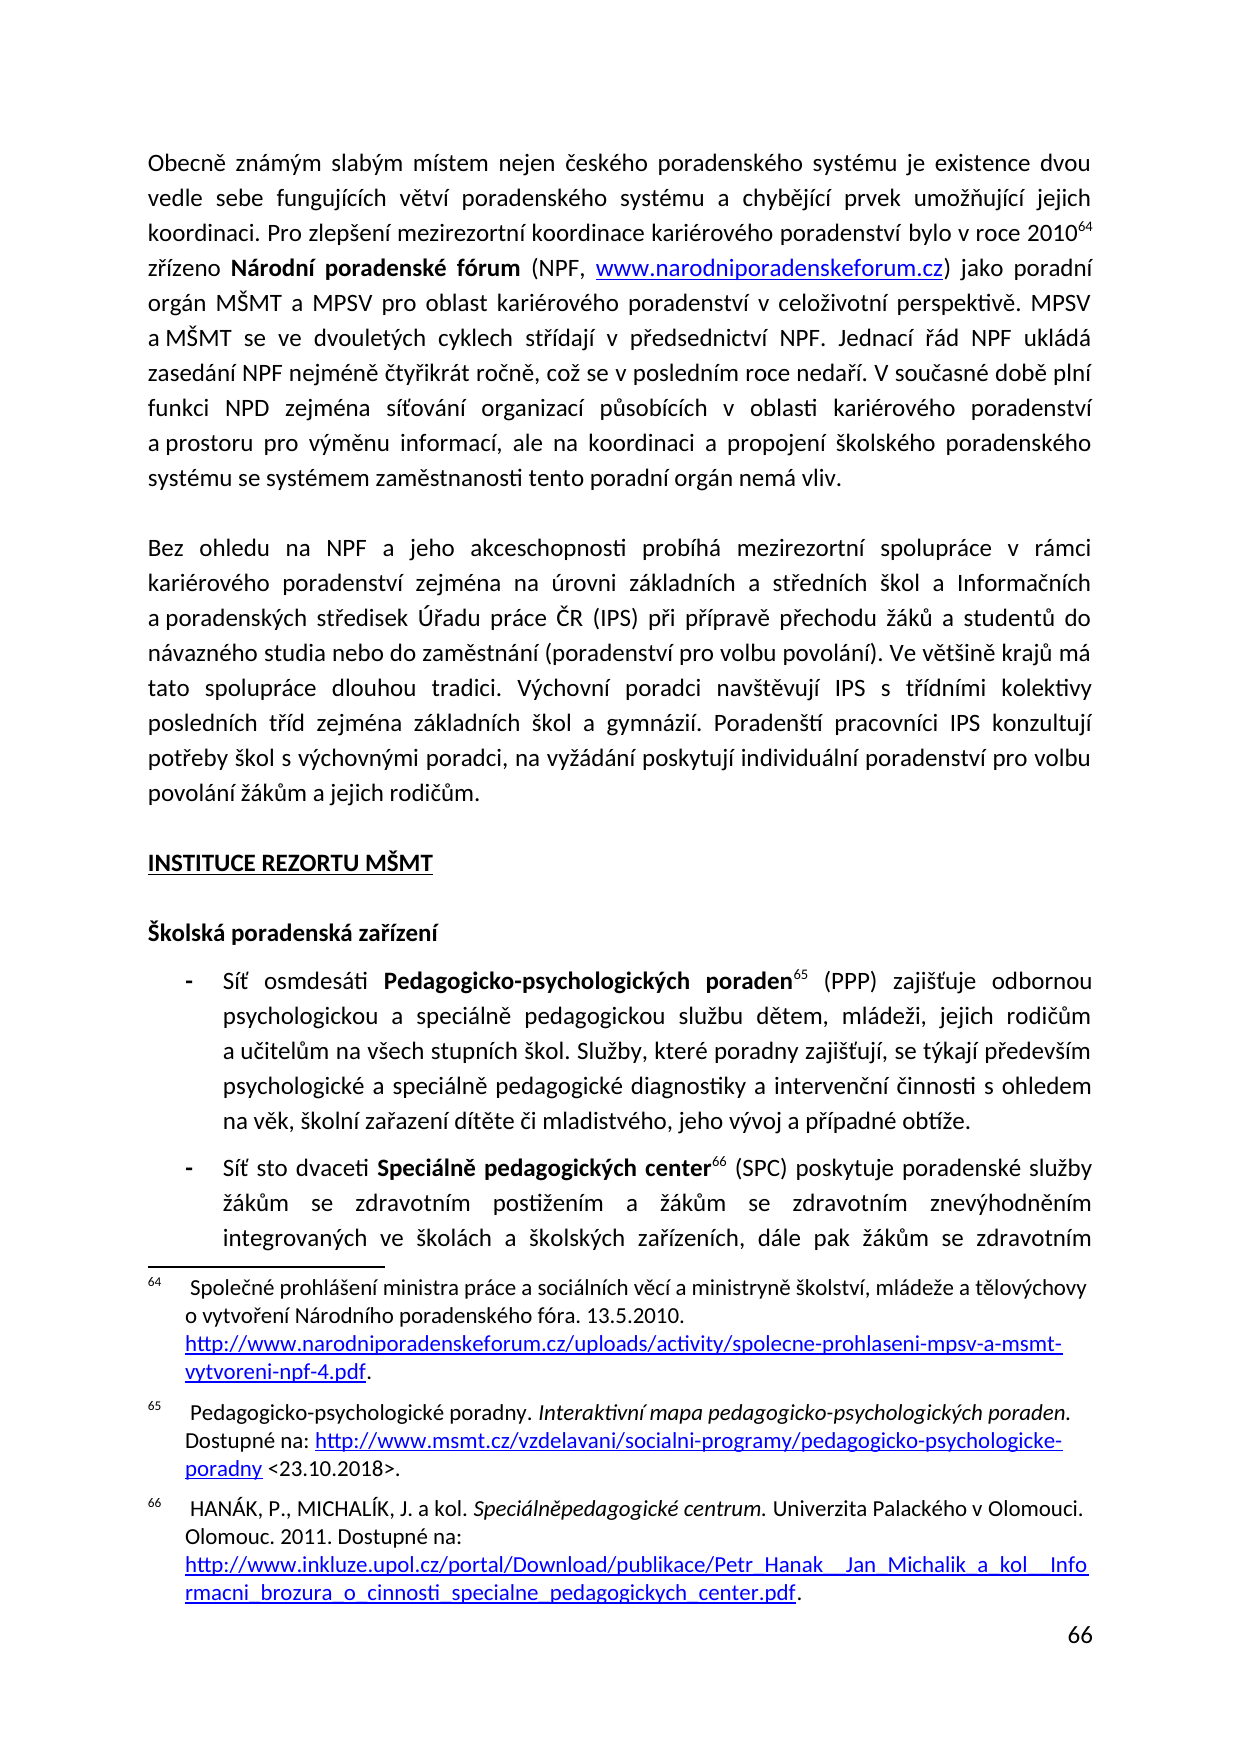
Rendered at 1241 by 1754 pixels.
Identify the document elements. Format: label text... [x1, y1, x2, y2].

text INSTITUCE REZORTU MŠMT [148, 848, 1093, 878]
text Obecně známým slabým místem nejen českého poradenského systému je existence dvou vedle sebe fungujících větví poradenského systému a chybějící prvek umožňující jejich koordinaci. Pro zlepšení mezirezortní koordinace kariérového poradenství bylo v roce 2010 zřízeno Národní poradenské fórum (NPF, www.narodniporadenskeforum.cz) jako poradní orgán MŠMT a MPSV pro oblast kariérového poradenství v celoživotní perspektivě. MPSV a MŠMT se ve dvouletých cyklech střídají v předsednictví NPF. Jednací řád NPF ukládá zasedání NPF nejméně čtyřikrát ročně, což se v posledním roce nedaří. V současné době plní funkci NPD zejména síťování organizací působících v oblasti kariérového poradenství a prostoru pro výměnu informací, ale na koordinaci a propojení školského poradenského systému se systémem zaměstnanosti tento poradní orgán nemá vliv. [148, 148, 1093, 493]
text Bez ohledu na NPF a jeho akceschopnosti probíhá mezirezortní spolupráce v rámci kariérového poradenství zejména na úrovni základních a středních škol a Informačních a poradenských středisek Úřadu práce ČR (IPS) při přípravě přechodu žáků a studentů do návazného studia nebo do zaměstnání (poradenství pro volbu povolání). Ve většině krajů má tato spolupráce dlouhou tradici. Výchovní poradci navštěvují IPS s třídními kolektivy posledních tříd zejména základních škol a gymnázií. Poradenští pracovníci IPS konzultují potřeby škol s výchovnými poradci, na vyžádání poskytují individuální poradenství pro volbu povolání žákům a jejich rodičům. [148, 533, 1093, 808]
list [185, 1153, 1093, 1253]
list Síť osmdesáti Pedagogicko-psychologických poraden (PPP) zajišťuje odbornou psychologickou a speciálně pedagogickou službu dětem, mládeži, jejich rodičům a učitelům na všech stupních škol. Služby, které poradny zajišťují, se týkají především psychologické a speciálně pedagogické diagnostiky a intervenční činnosti s ohledem na věk, školní zařazení dítěte či mladistvého, jeho vývoj a případné obtíže. [185, 965, 1093, 1136]
text Školská poradenská zařízení [148, 918, 1093, 948]
